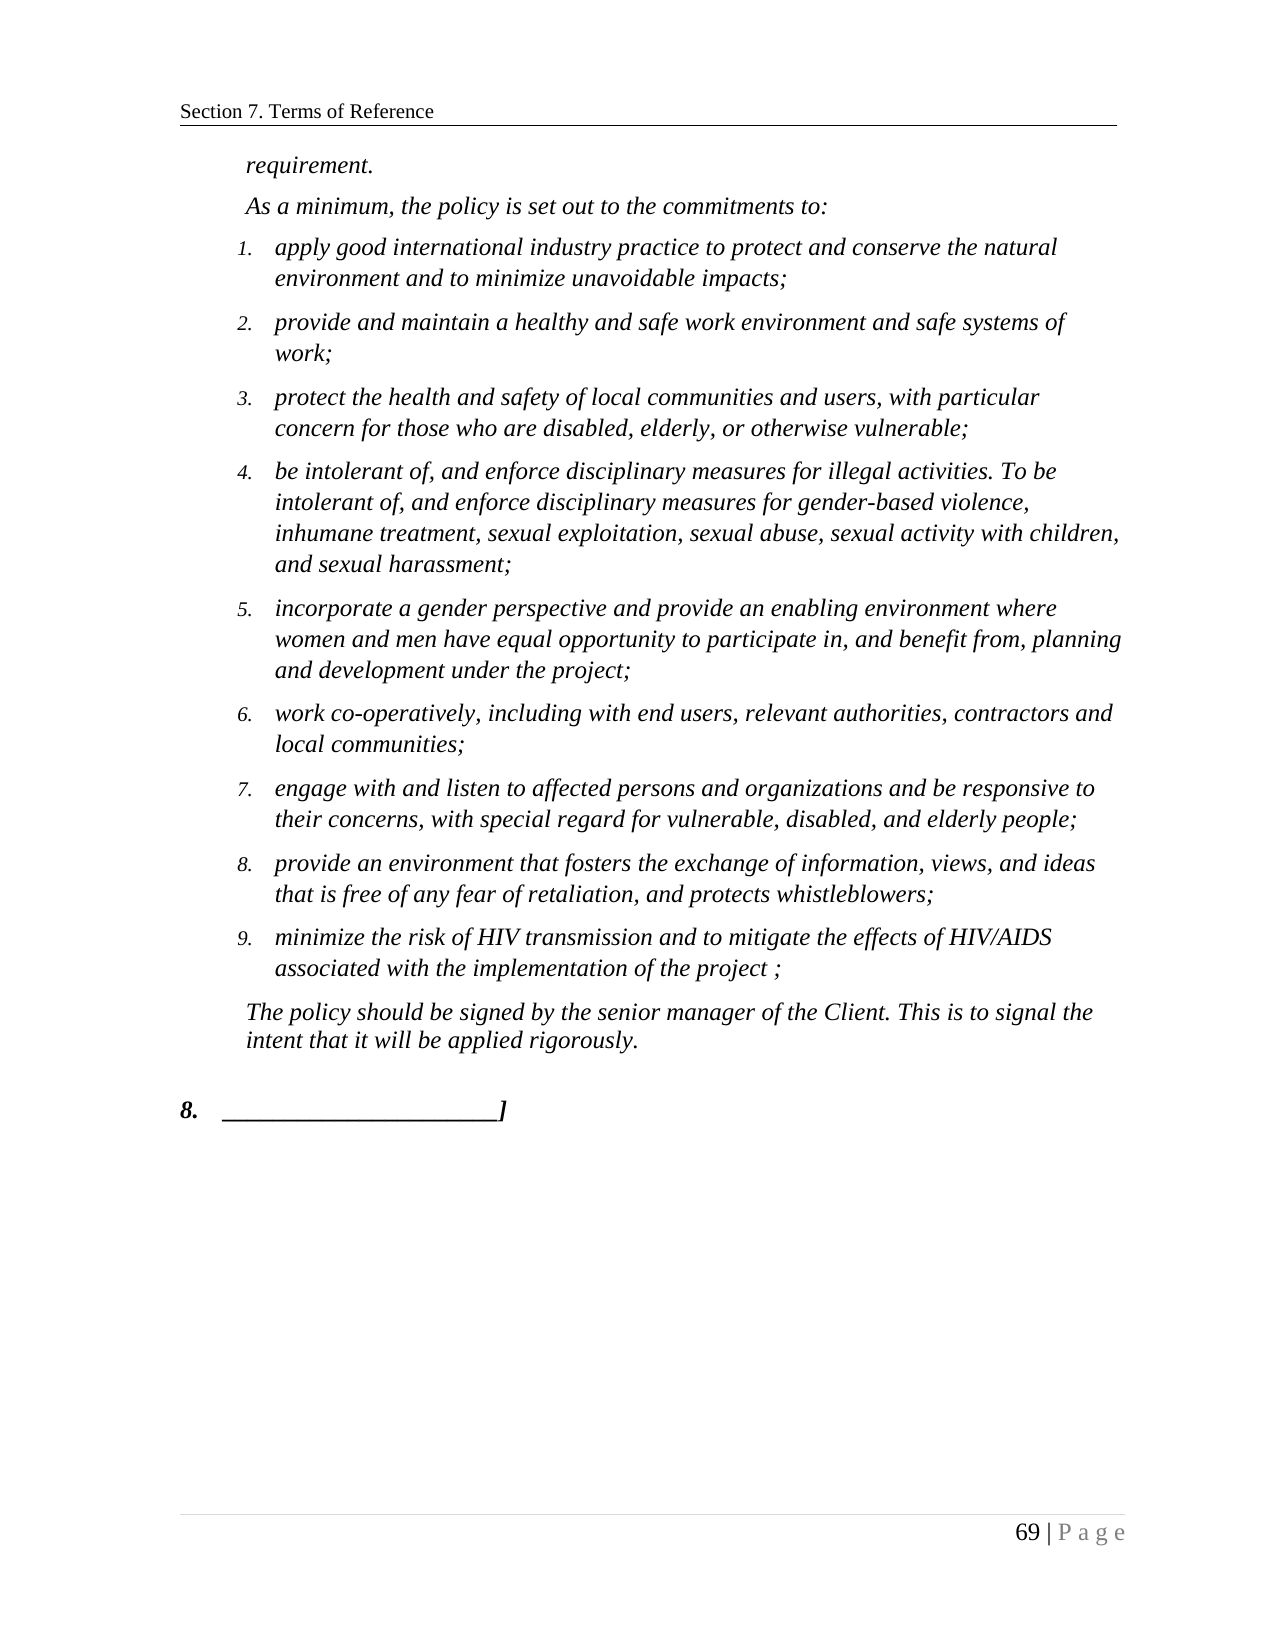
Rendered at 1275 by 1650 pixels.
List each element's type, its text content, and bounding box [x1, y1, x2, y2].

text As a minimum, the policy is set out to the commitments to: [246, 191, 1125, 220]
list apply good international industry practice to protect and conserve the natural environment and to minimize unavoidable impacts; [237, 232, 1125, 292]
list incorporate a gender perspective and provide an enabling environment where women and men have equal opportunity to participate in, and benefit from, planning and development under the project; [237, 593, 1125, 684]
list protect the health and safety of local communities and users, with particular concern for those who are disabled, elderly, or otherwise vulnerable; [237, 382, 1125, 441]
list minimize the risk of HIV transmission and to mitigate the effects of HIV/AIDS associated with the implementation of the project ; [237, 922, 1125, 982]
list ______________________] [180, 1096, 1125, 1124]
list provide an environment that fosters the exchange of information, views, and ideas that is free of any fear of retaliation, and protects whistleblowers; [237, 848, 1125, 907]
list provide and maintain a healthy and safe work environment and safe systems of work; [237, 307, 1125, 367]
list work co-operatively, including with end users, relevant authorities, contractors and local communities; [237, 698, 1125, 758]
text The policy should be signed by the senior manager of the Client. This is to signal the intent that it will be applied rigorously. [246, 997, 1125, 1054]
list engage with and listen to affected persons and organizations and be responsive to their concerns, with special regard for vulnerable, disabled, and elderly people; [237, 773, 1125, 833]
list be intolerant of, and enforce disciplinary measures for illegal activities. To be intolerant of, and enforce disciplinary measures for gender-based violence, inhumane treatment, sexual exploitation, sexual abuse, sexual activity with children, and sexual harassment; [237, 456, 1125, 578]
